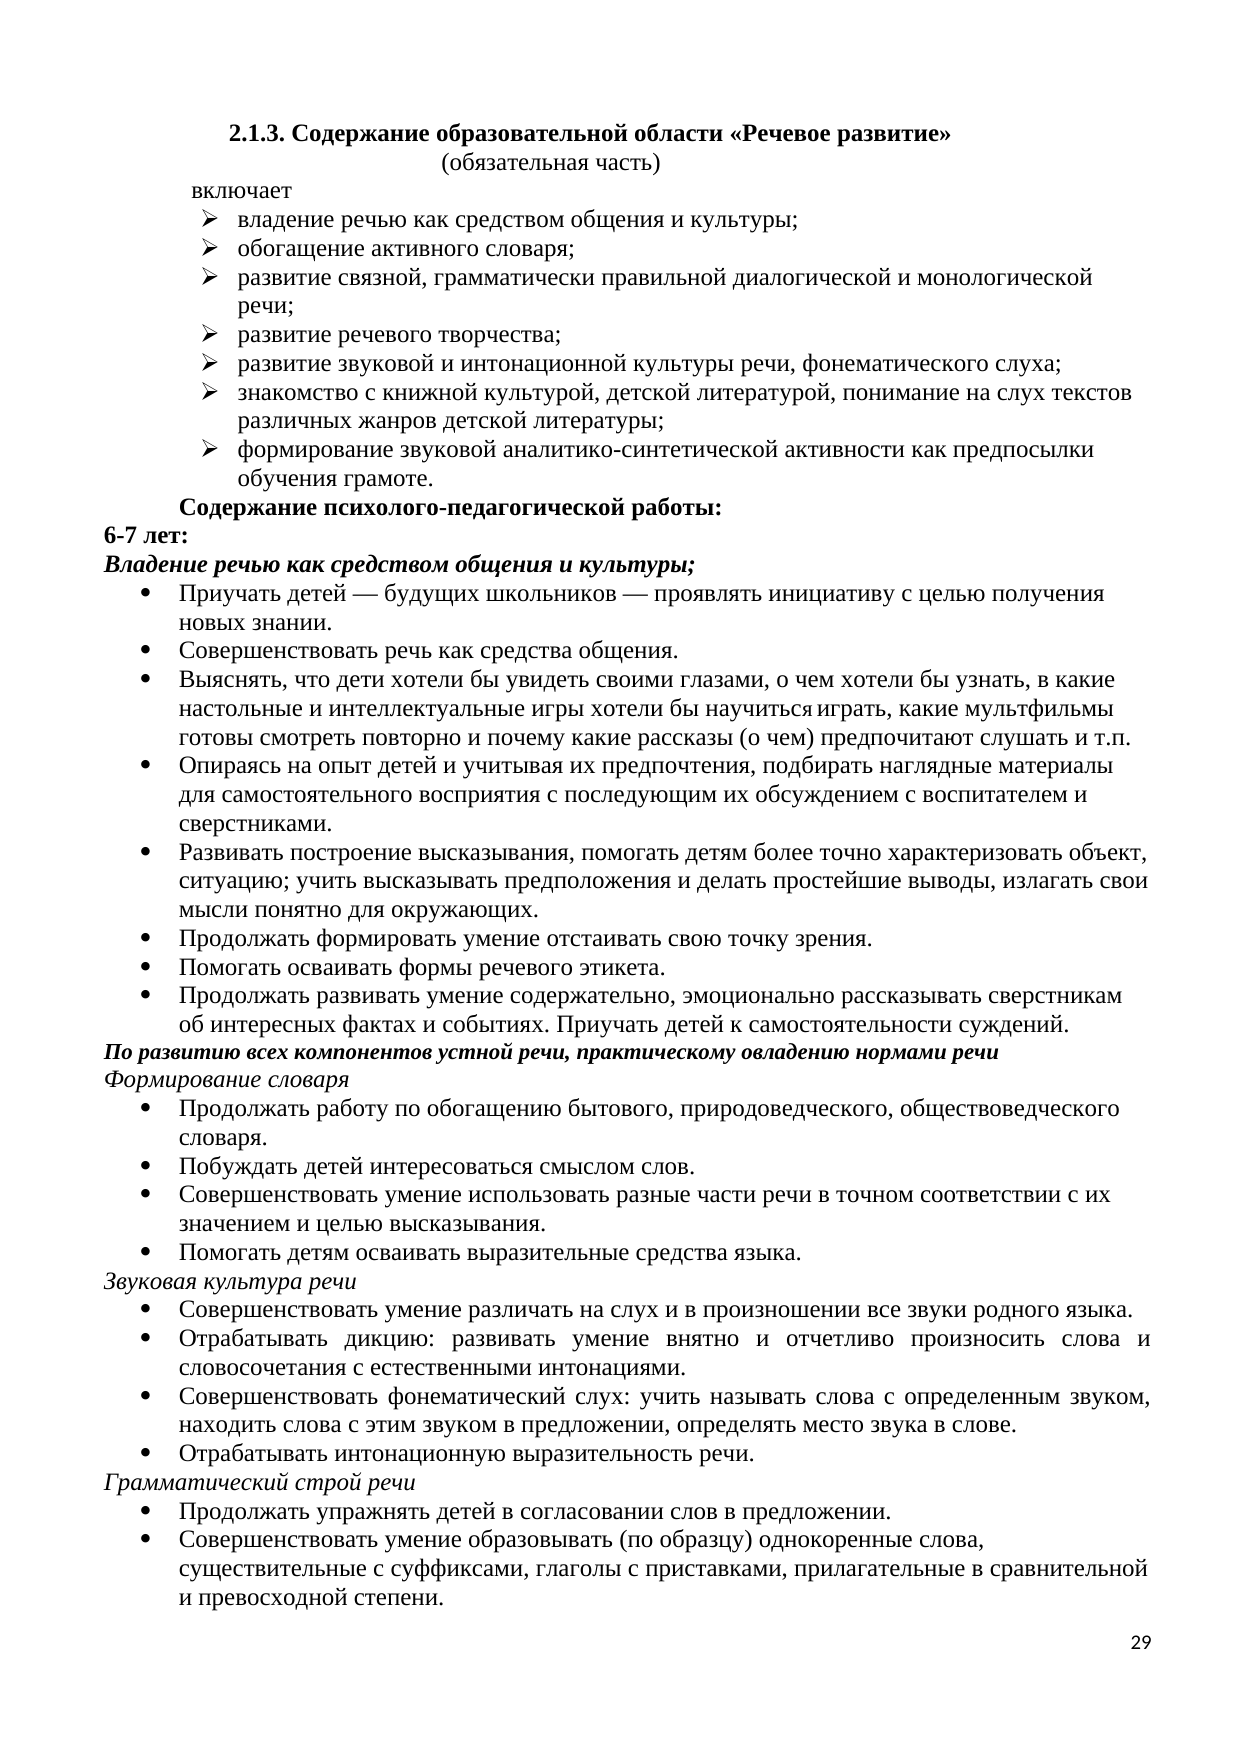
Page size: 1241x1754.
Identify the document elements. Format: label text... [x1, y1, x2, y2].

list Отрабатывать интонационную выразительность речи. [141, 1438, 1152, 1467]
text 2.1.3. Содержание образовательной области «Речевое развитие» [103, 118, 1152, 147]
text Грамматический строй речи [103, 1467, 1152, 1496]
list Совершенствовать умение использовать разные части речи в точном соответствии с их значением и целью высказывания. [141, 1179, 1152, 1237]
list Развивать построение высказывания, помогать детям более точно характеризовать объект, ситуацию; учить высказывать предположения и делать простейшие выводы, излагать свои мысли понятно для окружающих. [141, 837, 1152, 923]
text (обязательная часть) [103, 147, 1152, 176]
text 6-7 лет: [103, 521, 1152, 549]
text Формирование словаря [103, 1064, 1152, 1093]
list Побуждать детей интересоваться смыслом слов. [141, 1151, 1152, 1179]
list Совершенствовать фонематический слух: учить называть слова с определенным звуком, находить слова с этим звуком в предложении, определять место звука в слове. [141, 1381, 1152, 1438]
text Владение речью как средством общения и культуры; [103, 549, 1152, 578]
list Опираясь на опыт детей и учитывая их предпочтения, подбирать наглядные материалы для самостоятельного восприятия с последующим их обсуждением с воспитателем и сверстниками. [141, 751, 1152, 837]
list Продолжать работу по обогащению бытового, природоведческого, обществоведческого словаря. [141, 1093, 1152, 1151]
list Совершенствовать умение образовывать (по образцу) однокоренные слова, существительные с суффиксами, глаголы с приставками, прилагательные в сравнительной и превосходной степени. [141, 1524, 1152, 1611]
list Продолжать формировать умение отстаивать свою точку зрения. [141, 923, 1152, 952]
list обогащение активного словаря; [200, 233, 1152, 262]
list Помогать осваивать формы речевого этикета. [141, 952, 1152, 981]
list Выяснять, что дети хотели бы увидеть своими глазами, о чем хотели бы узнать, в какие настольные и интеллектуальные игры хотели бы научиться играть, какие мультфильмы готовы смотреть повторно и почему какие рассказы (о чем) предпочитают слушать и т.п. [141, 664, 1152, 751]
text Звуковая культура речи [103, 1266, 1152, 1294]
list Продолжать развивать умение содержательно, эмоционально рассказывать сверстникам об интересных фактах и событиях. Приучать детей к самостоятельности суждений. [141, 981, 1152, 1038]
list Продолжать упражнять детей в согласовании слов в предложении. [141, 1496, 1152, 1524]
text включает [103, 176, 1152, 204]
text Содержание психолого-педагогической работы: [178, 492, 1152, 521]
list Совершенствовать умение различать на слух и в произношении все звуки родного языка. [141, 1294, 1152, 1323]
list Совершенствовать речь как средства общения. [141, 636, 1152, 664]
list Отрабатывать дикцию: развивать умение внятно и отчетливо произносить слова и словосочетания с естественными интонациями. [141, 1323, 1152, 1381]
list формирование звуковой аналитико-синтетической активности как предпосылки обучения грамоте. [200, 434, 1152, 492]
list развитие речевого творчества; [200, 319, 1152, 348]
list развитие звуковой и интонационной культуры речи, фонематического слуха; [200, 348, 1152, 377]
list Приучать детей — будущих школьников — проявлять инициативу с целью получения новых знании. [141, 578, 1152, 636]
list Помогать детям осваивать выразительные средства языка. [141, 1237, 1152, 1266]
list знакомство с книжной культурой, детской литературой, понимание на слух текстов различных жанров детской литературы; [200, 377, 1152, 434]
list развитие связной, грамматически правильной диалогической и монологической речи; [200, 262, 1152, 319]
list владение речью как средством общения и культуры; [200, 204, 1152, 233]
text По развитию всех компонентов устной речи, практическому овладению нормами речи [103, 1038, 1152, 1064]
